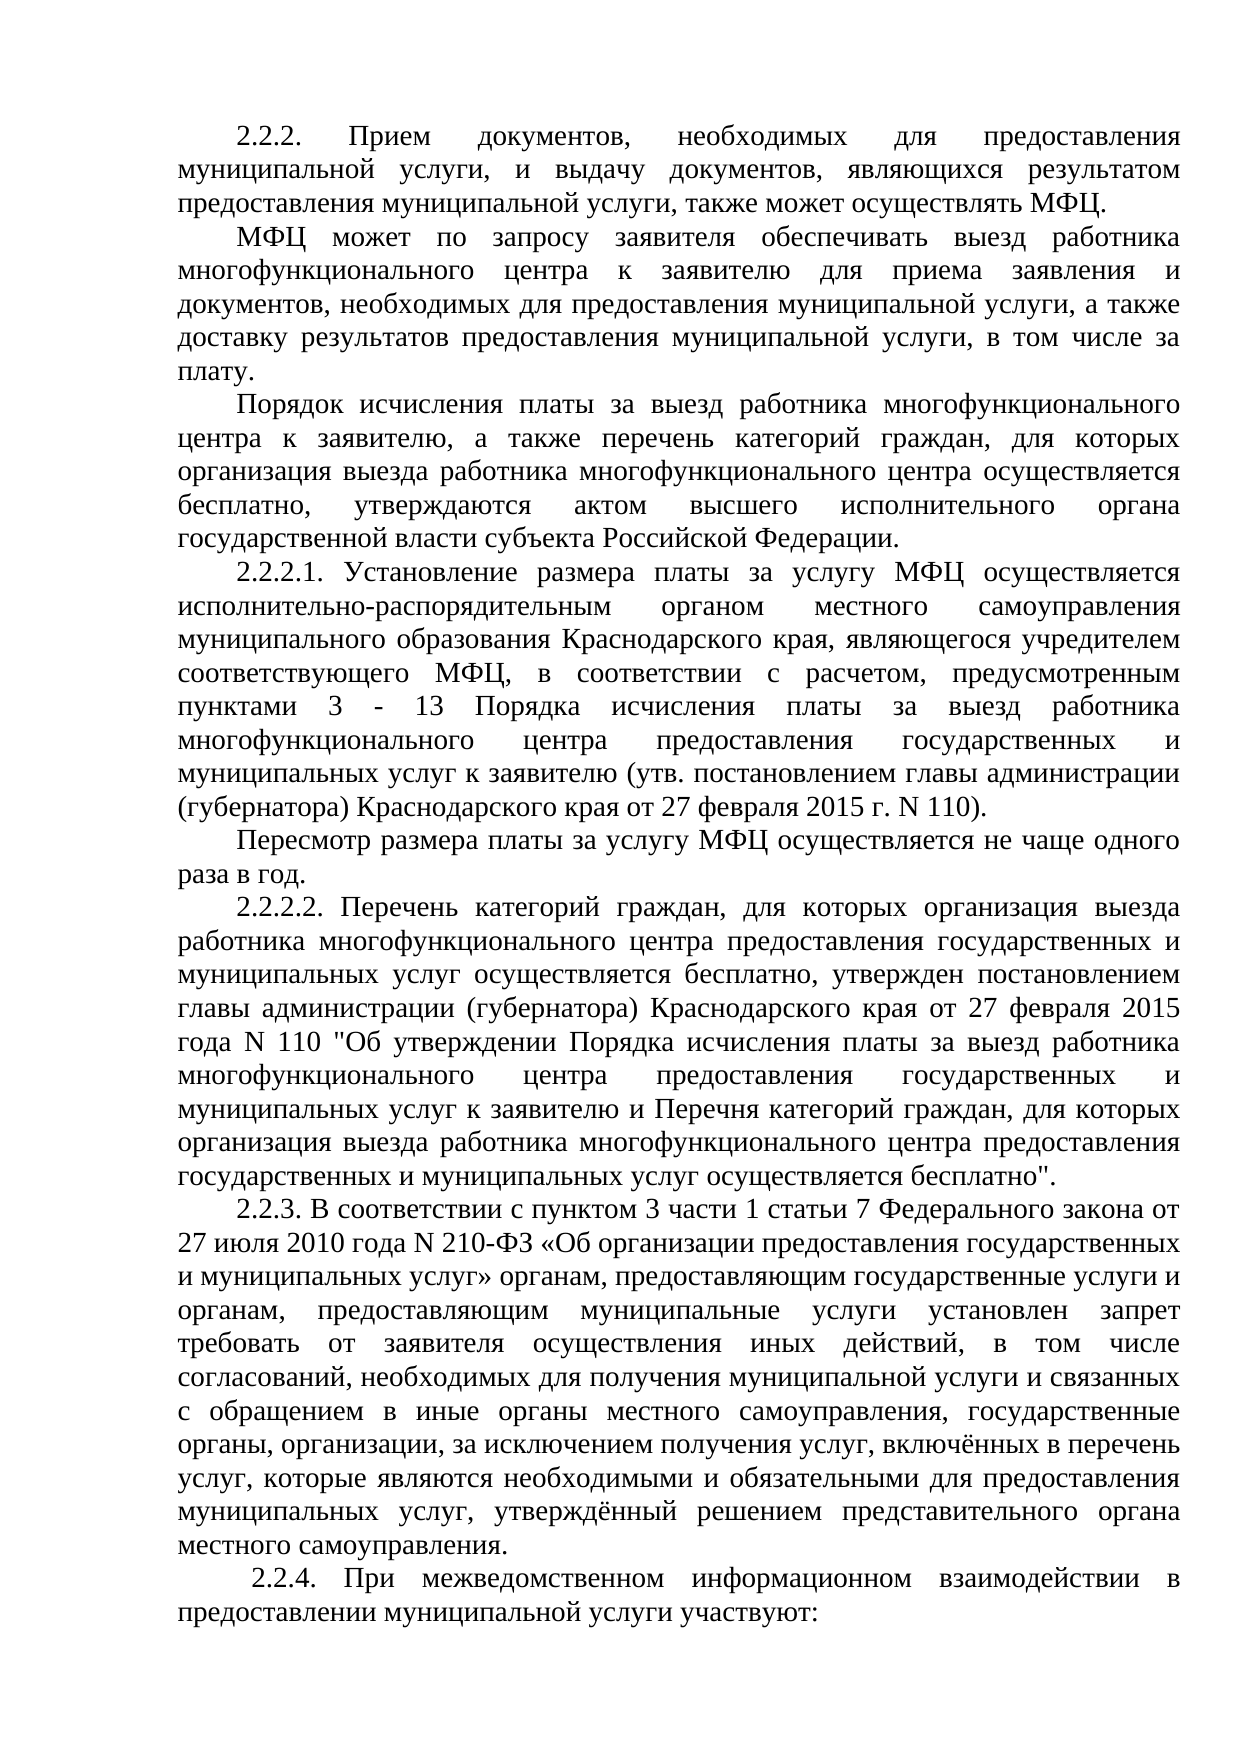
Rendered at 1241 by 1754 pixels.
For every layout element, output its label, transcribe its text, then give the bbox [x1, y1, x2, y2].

text Порядок исчисления платы за выезд работника многофункционального центра к заявителю, а также перечень категорий граждан, для которых организация выезда работника многофункционального центра осуществляется бесплатно, утверждаются актом высшего исполнительного органа государственной власти субъекта Российской Федерации. [177, 386, 1181, 554]
text МФЦ может по запросу заявителя обеспечивать выезд работника многофункционального центра к заявителю для приема заявления и документов, необходимых для предоставления муниципальной услуги, а также доставку результатов предоставления муниципальной услуги, в том числе за плату. [177, 219, 1181, 386]
text 2.2.2. Прием документов, необходимых для предоставления муниципальной услуги, и выдачу документов, являющихся результатом предоставления муниципальной услуги, также может осуществлять МФЦ. [177, 118, 1181, 219]
text Пересмотр размера платы за услугу МФЦ осуществляется не чаще одного раза в год. [177, 822, 1181, 889]
text 2.2.4. При межведомственном информационном взаимодействии в предоставлении муниципальной услуги участвуют: [177, 1560, 1181, 1627]
text 2.2.3. В соответствии с пунктом 3 части 1 статьи 7 Федерального закона от 27 июля 2010 года N 210-ФЗ «Об организации предоставления государственных и муниципальных услуг» органам, предоставляющим государственные услуги и органам, предоставляющим муниципальные услуги установлен запрет требовать от заявителя осуществления иных действий, в том числе согласований, необходимых для получения муниципальной услуги и связанных с обращением в иные органы местного самоуправления, государственные органы, организации, за исключением получения услуг, включённых в перечень услуг, которые являются необходимыми и обязательными для предоставления муниципальных услуг, утверждённый решением представительного органа местного самоуправления. [177, 1191, 1181, 1560]
text 2.2.2.1. Установление размера платы за услугу МФЦ осуществляется исполнительно-распорядительным органом местного самоуправления муниципального образования Краснодарского края, являющегося учредителем соответствующего МФЦ, в соответствии с расчетом, предусмотренным пунктами 3 - 13 Порядка исчисления платы за выезд работника многофункционального центра предоставления государственных и муниципальных услуг к заявителю (утв. постановлением главы администрации (губернатора) Краснодарского края от 27 февраля 2015 г. N 110). [177, 554, 1181, 822]
text 2.2.2.2. Перечень категорий граждан, для которых организация выезда работника многофункционального центра предоставления государственных и муниципальных услуг осуществляется бесплатно, утвержден постановлением главы администрации (губернатора) Краснодарского края от 27 февраля 2015 года N 110 "Об утверждении Порядка исчисления платы за выезд работника многофункционального центра предоставления государственных и муниципальных услуг к заявителю и Перечня категорий граждан, для которых организация выезда работника многофункционального центра предоставления государственных и муниципальных услуг осуществляется бесплатно". [177, 889, 1181, 1191]
